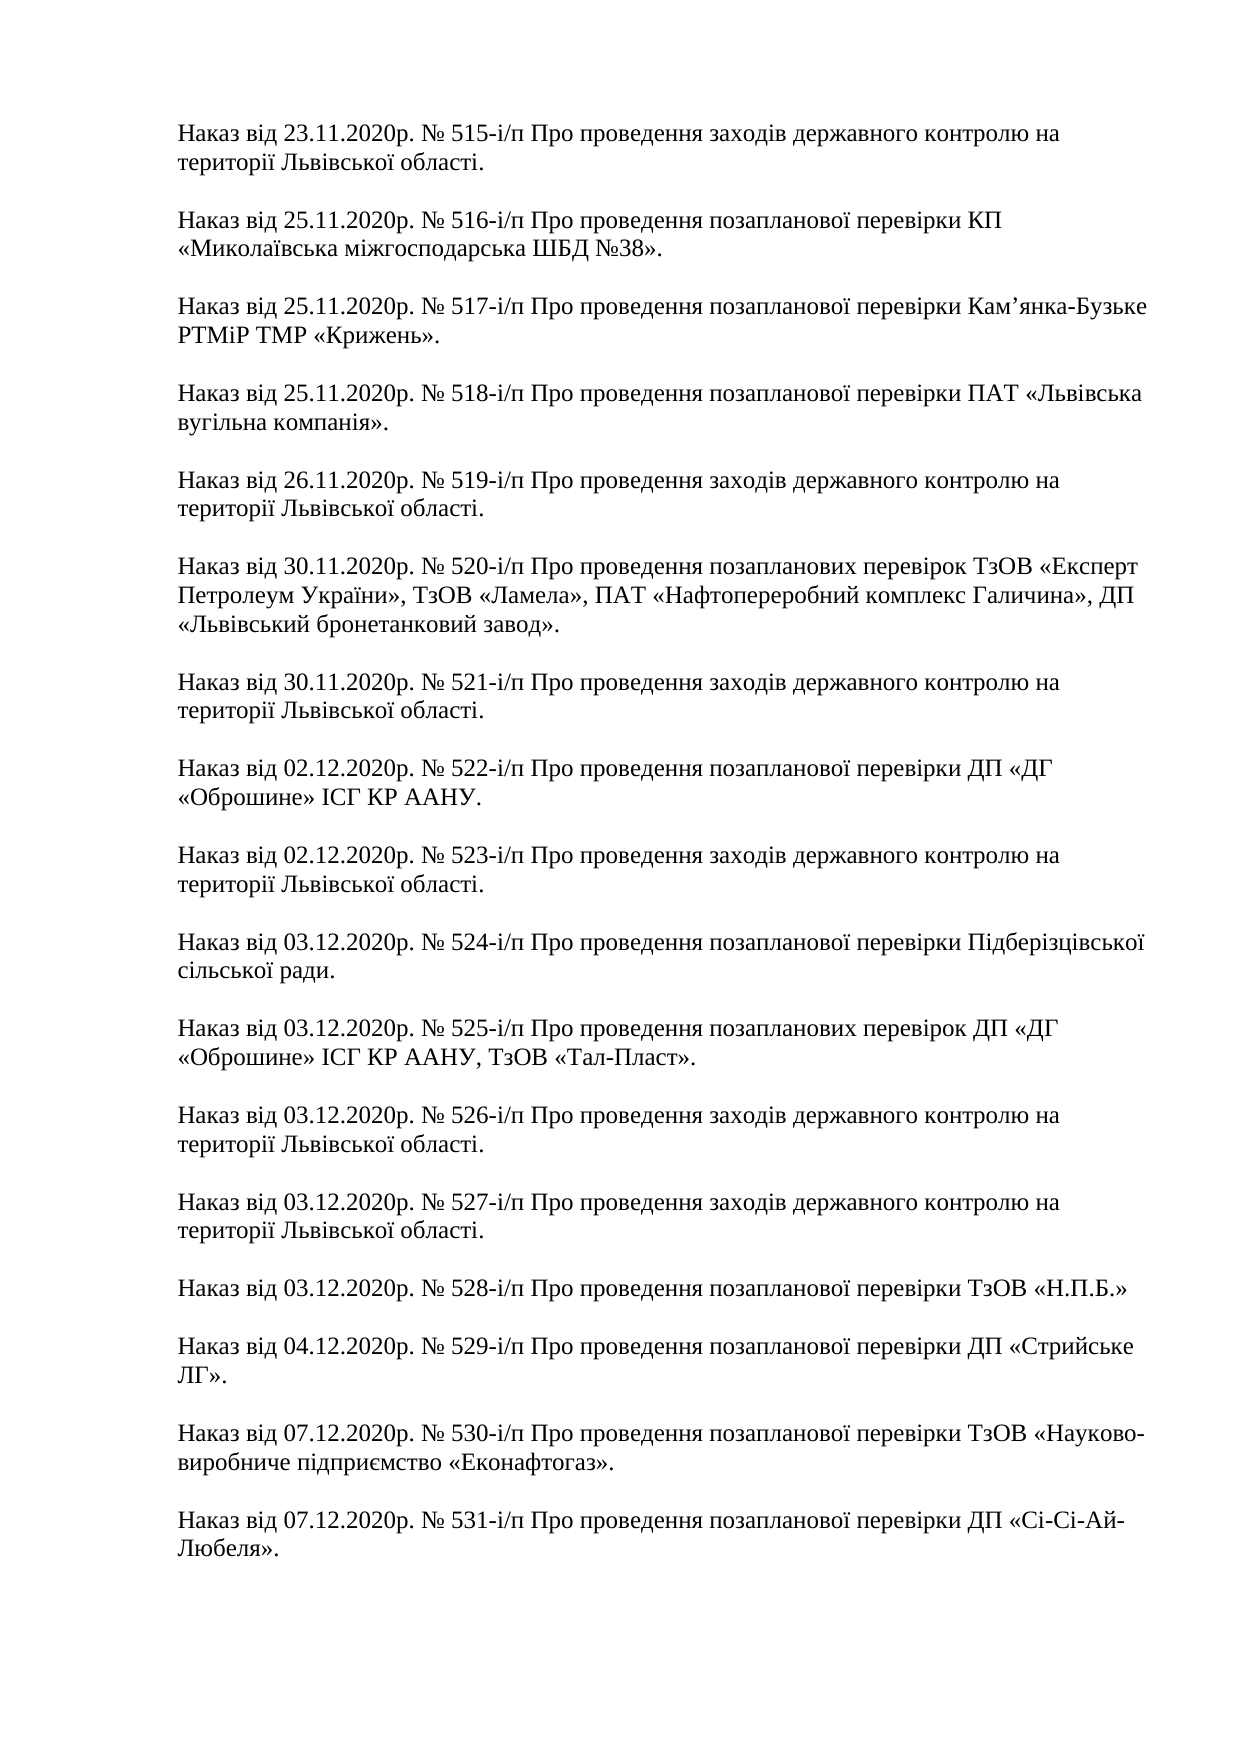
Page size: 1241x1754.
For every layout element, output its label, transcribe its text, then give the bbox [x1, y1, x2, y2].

text Наказ від 03.12.2020р. № 525-і/п Про проведення позапланових перевірок ДП «ДГ «Оброшине» ІСГ КР ААНУ, ТзОВ «Тал-Пласт». [177, 1013, 1152, 1071]
text Наказ від 23.11.2020р. № 515-і/п Про проведення заходів державного контролю на території Львівської області. [177, 118, 1152, 176]
text Наказ від 25.11.2020р. № 518-і/п Про проведення позапланової перевірки ПАТ «Львівська вугільна компанія». [177, 378, 1152, 436]
text Наказ від 25.11.2020р. № 516-і/п Про проведення позапланової перевірки КП «Миколаївська міжгосподарська ШБД №38». [177, 205, 1152, 262]
text Наказ від 07.12.2020р. № 531-і/п Про проведення позапланової перевірки ДП «Сі-Сі-Ай-Любеля». [177, 1505, 1152, 1562]
text Наказ від 03.12.2020р. № 528-і/п Про проведення позапланової перевірки ТзОВ «Н.П.Б.» [177, 1273, 1152, 1302]
text Наказ від 04.12.2020р. № 529-і/п Про проведення позапланової перевірки ДП «Стрийське ЛГ». [177, 1331, 1152, 1389]
text Наказ від 03.12.2020р. № 526-і/п Про проведення заходів державного контролю на території Львівської області. [177, 1100, 1152, 1158]
text Наказ від 02.12.2020р. № 523-і/п Про проведення заходів державного контролю на території Львівської області. [177, 840, 1152, 898]
text Наказ від 25.11.2020р. № 517-і/п Про проведення позапланової перевірки Кам’янка-Бузьке РТМіР ТМР «Крижень». [177, 291, 1152, 349]
text Наказ від 30.11.2020р. № 520-і/п Про проведення позапланових перевірок ТзОВ «Експерт Петролеум України», ТзОВ «Ламела», ПАТ «Нафтопереробний комплекс Галичина», ДП «Львівський бронетанковий завод». [177, 551, 1152, 638]
text Наказ від 07.12.2020р. № 530-і/п Про проведення позапланової перевірки ТзОВ «Науково-виробниче підприємство «Еконафтогаз». [177, 1418, 1152, 1476]
text Наказ від 02.12.2020р. № 522-і/п Про проведення позапланової перевірки ДП «ДГ «Оброшине» ІСГ КР ААНУ. [177, 753, 1152, 811]
text Наказ від 03.12.2020р. № 527-і/п Про проведення заходів державного контролю на території Львівської області. [177, 1187, 1152, 1244]
text Наказ від 30.11.2020р. № 521-і/п Про проведення заходів державного контролю на території Львівської області. [177, 667, 1152, 724]
text Наказ від 26.11.2020р. № 519-і/п Про проведення заходів державного контролю на території Львівської області. [177, 465, 1152, 522]
text Наказ від 03.12.2020р. № 524-і/п Про проведення позапланової перевірки Підберізцівської сільської ради. [177, 927, 1152, 984]
